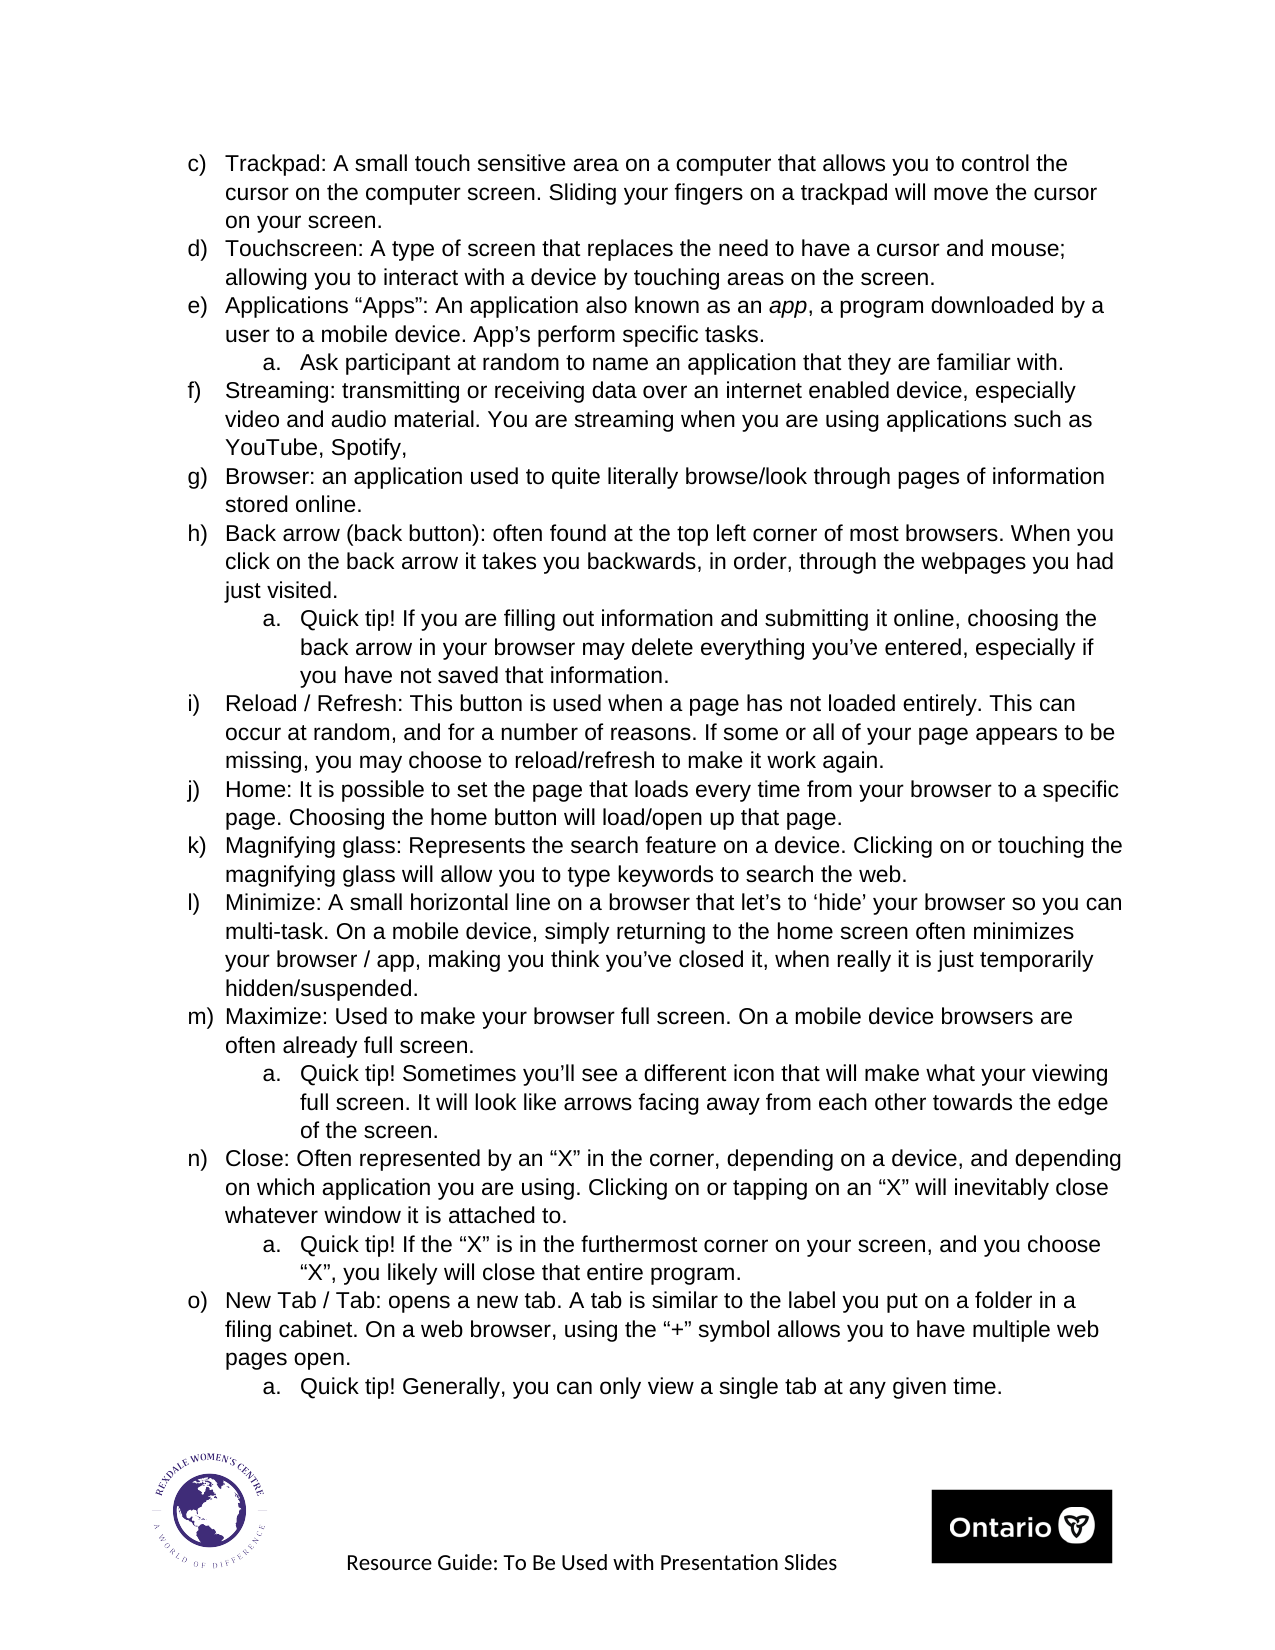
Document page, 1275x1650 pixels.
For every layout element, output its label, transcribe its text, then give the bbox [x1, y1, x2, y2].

list Trackpad: A small touch sensitive area on a computer that allows you to control the cursor on the computer screen. Sliding your fingers on a trackpad will move the cursor on your screen. [187, 150, 1125, 233]
list Back arrow (back button): often found at the top left corner of most browsers. When you click on the back arrow it takes you backwards, in order, through the webpages you had just visited. [187, 520, 1125, 603]
list Applications “Apps”: An application also known as an app, a program downloaded by a user to a mobile device. App’s perform specific tasks. [187, 292, 1125, 347]
list Quick tip! Generally, you can only view a single tab at any given time. [262, 1373, 1125, 1399]
list Maximize: Used to make your browser full screen. On a mobile device browsers are often already full screen. [187, 1003, 1125, 1058]
picture [150, 1451, 269, 1571]
list Streaming: transmitting or receiving data over an internet enabled device, especially video and audio material. You are streaming when you are using applications such as YouTube, Spotify, [187, 377, 1125, 461]
list Home: It is possible to set the page that loads every time from your browser to a specific page. Choosing the home button will load/open up that page. [187, 776, 1125, 830]
list Browser: an application used to quite literally browse/look through pages of information stored online. [187, 463, 1125, 518]
list Quick tip! Sometimes you’ll see a different icon that will make what your viewing full screen. It will look like arrows facing away from each other towards the edge of the screen. [262, 1060, 1125, 1143]
list Close: Often represented by an “X” in the corner, depending on a device, and depending on which application you are using. Clicking on or tapping on an “X” will inevitably close whatever window it is attached to. [187, 1145, 1125, 1228]
list Magnifying glass: Represents the search feature on a device. Clicking on or touching the magnifying glass will allow you to type keywords to search the web. [187, 832, 1125, 887]
list Quick tip! If you are filling out information and submitting it online, choosing the back arrow in your browser may delete everything you’ve entered, especially if you have not saved that information. [262, 605, 1125, 688]
list Minimize: A small horizontal line on a browser that let’s to ‘hide’ your browser so you can multi-task. On a mobile device, simply returning to the home screen often minimizes your browser / app, making you think you’ve closed it, when really it is just temporarily hidden/suspended. [187, 889, 1125, 1001]
list Touchscreen: A type of screen that replaces the need to have a cursor and mouse; allowing you to interact with a device by touching areas on the screen. [187, 235, 1125, 290]
picture [918, 1481, 1125, 1571]
list Ask participant at random to name an application that they are familiar with. [262, 349, 1125, 375]
list Reload / Refresh: This button is used when a page has not loaded entirely. This can occur at random, and for a number of reasons. If some or all of your page appears to be missing, you may choose to reload/refresh to make it work again. [187, 690, 1125, 773]
list New Tab / Tab: opens a new tab. A tab is similar to the label you put on a folder in a filing cabinet. On a web browser, using the “+” symbol allows you to have multiple web pages open. [187, 1287, 1125, 1371]
list Quick tip! If the “X” is in the furthermost corner on your screen, and you choose “X”, you likely will close that entire program. [262, 1231, 1125, 1285]
